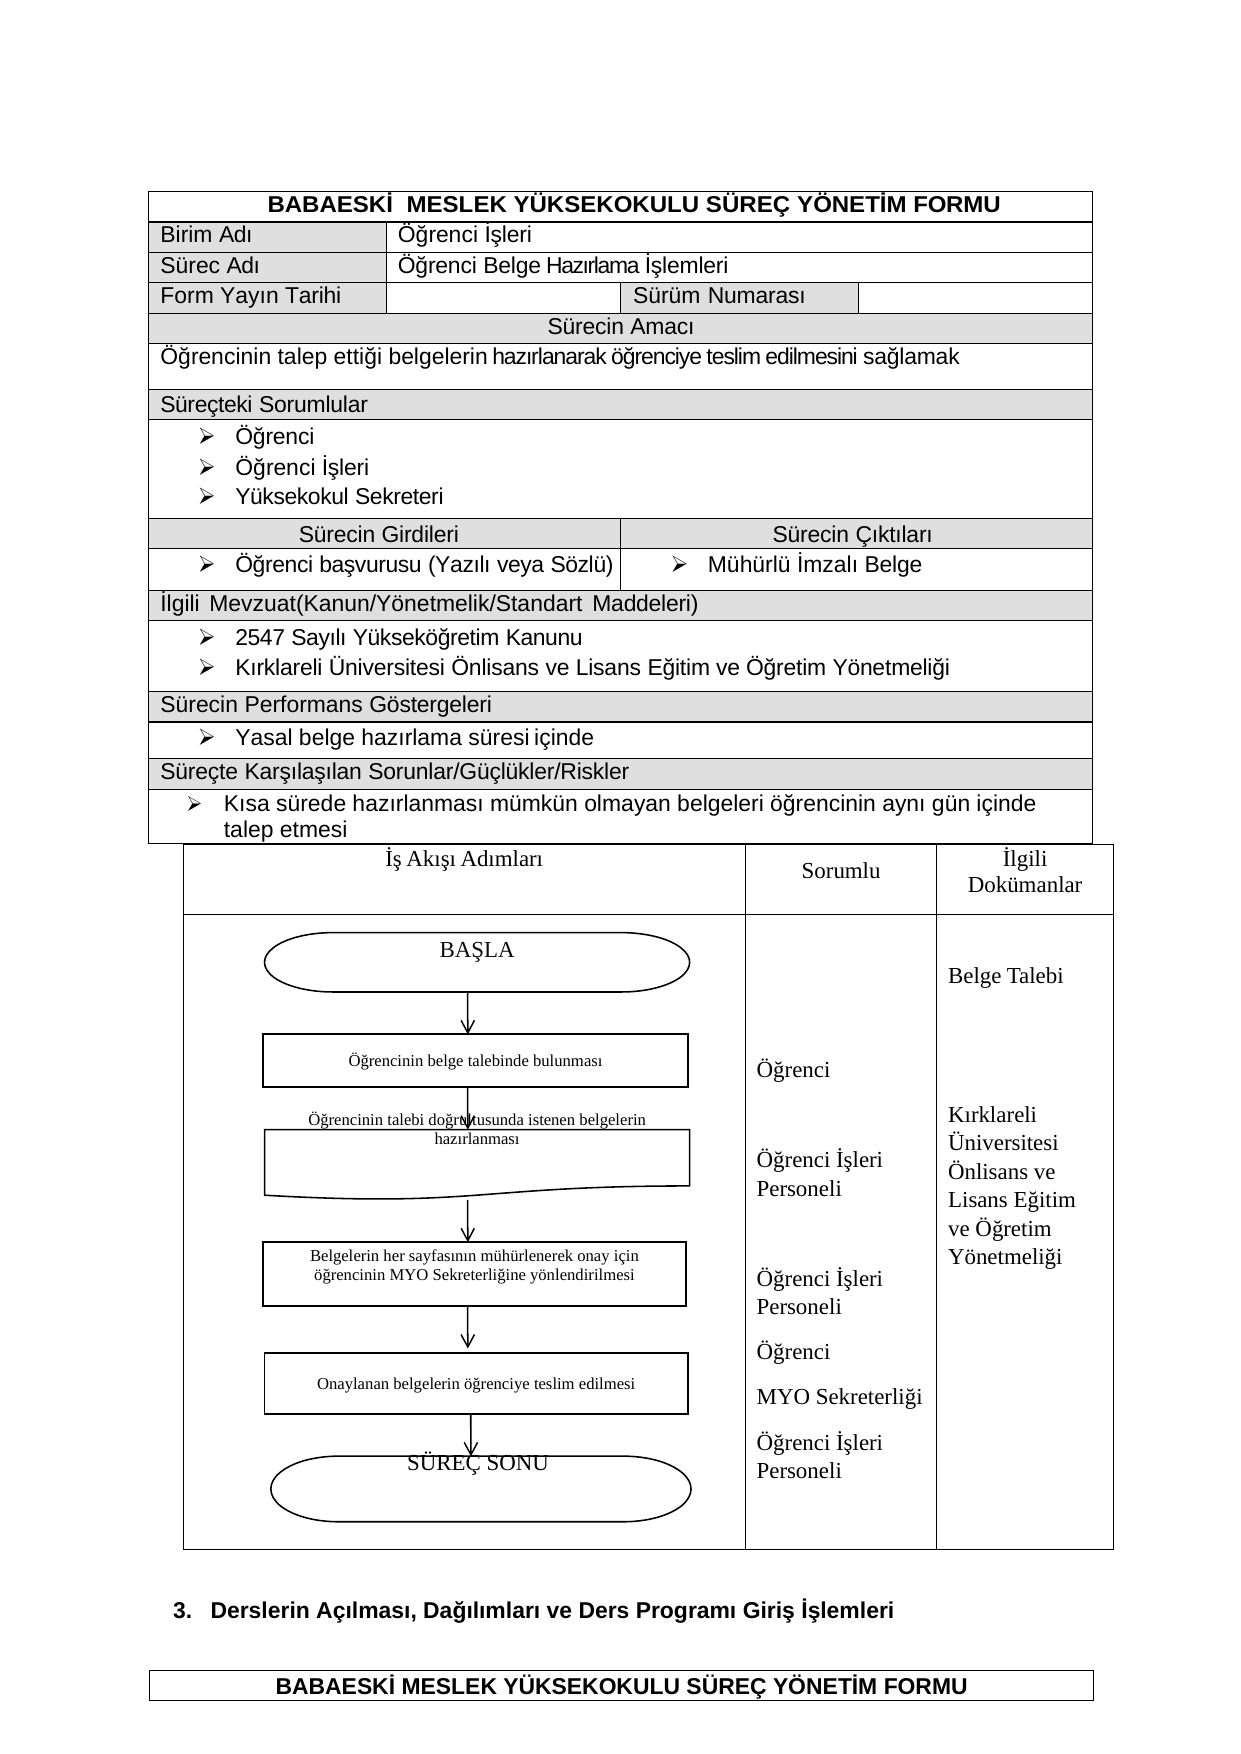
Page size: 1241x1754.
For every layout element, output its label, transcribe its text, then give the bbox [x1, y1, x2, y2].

table_cell [184, 915, 745, 1549]
table_cell [859, 283, 1092, 313]
table_cell Öğrenci Öğrenci İşleri Personeli Öğrenci İşleri Personeli Öğrenci MYO Sekreterliği Öğrenci İşleri Personeli [746, 915, 936, 1549]
table_cell [387, 283, 620, 313]
table_cell Öğrenci Öğrenci İşleri Yüksekokul Sekreteri [149, 420, 1092, 518]
table_cell Sürecin Amacı [149, 314, 1092, 343]
table_cell Süreçteki Sorumlular [149, 390, 1092, 419]
table_header İlgili Dokümanlar [937, 845, 1113, 914]
table_cell Mühürlü İmzalı Belge [621, 549, 1092, 590]
table_cell 2547 Sayılı Yükseköğretim Kanunu Kırklareli Üniversitesi Önlisans ve Lisans Eğitim ve Öğretim Yönetmeliği [149, 621, 1092, 691]
table_cell Sürecin Çıktıları [621, 519, 1092, 548]
table_cell Birim Adı [149, 223, 386, 252]
table_cell İlgili Mevzuat(Kanun/Yönetmelik/Standart Maddeleri) [149, 591, 1092, 620]
table_cell Süreçte Karşılaşılan Sorunlar/Güçlükler/Riskler [149, 759, 1092, 789]
table_header İş Akışı Adımları [184, 845, 745, 914]
table_cell Sürec Adı [149, 253, 386, 282]
table_header Sorumlu [746, 845, 936, 914]
table_header BABAESKİ MESLEK YÜKSEKOKULU SÜREÇ YÖNETİM FORMU [150, 1671, 1093, 1700]
table_cell Sürüm Numarası [621, 283, 858, 313]
table_cell Sürecin Performans Göstergeleri [149, 692, 1092, 721]
table_cell Öğrenci İşleri [387, 223, 1092, 252]
table_cell Öğrenci başvurusu (Yazılı veya Sözlü) [149, 549, 620, 590]
table_cell Yasal belge hazırlama süresi içinde [149, 723, 1092, 758]
list Derslerin Açılması, Dağılımları ve Ders Programı Giriş İşlemleri [173, 1597, 1161, 1623]
table_cell Belge Talebi Kırklareli Üniversitesi Önlisans ve Lisans Eğitim ve Öğretim Yönetmeliği [937, 915, 1113, 1549]
table_cell Sürecin Girdileri [149, 519, 620, 548]
table_cell Form Yayın Tarihi [149, 283, 386, 313]
table_cell Öğrenci Belge Hazırlama İşlemleri [387, 253, 1092, 282]
table_cell Kısa sürede hazırlanması mümkün olmayan belgeleri öğrencinin aynı gün içinde talep etmesi [149, 790, 1092, 843]
table_header BABAESKİ MESLEK YÜKSEKOKULU SÜREÇ YÖNETİM FORMU [149, 192, 1092, 221]
table_cell Öğrencinin talep ettiği belgelerin hazırlanarak öğrenciye teslim edilmesini sağlamak [149, 344, 1092, 388]
